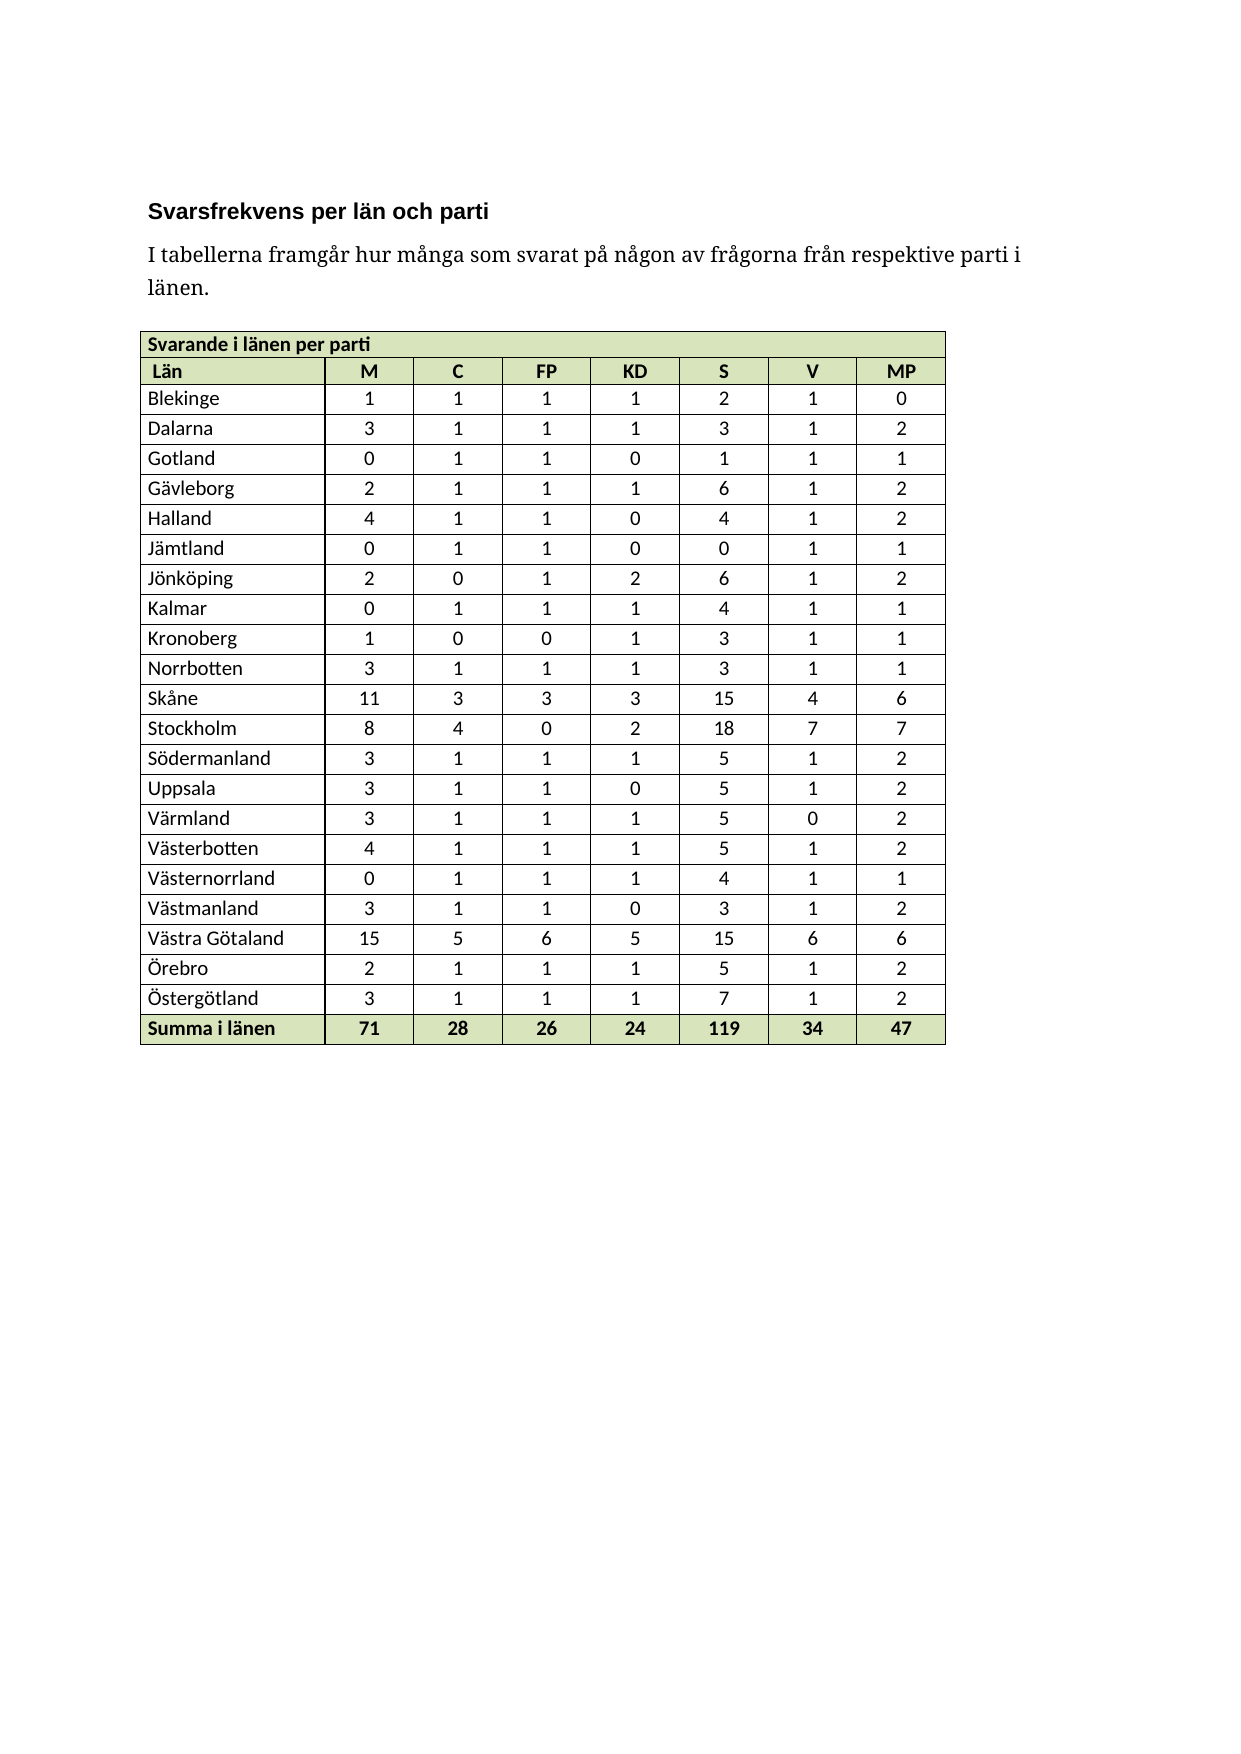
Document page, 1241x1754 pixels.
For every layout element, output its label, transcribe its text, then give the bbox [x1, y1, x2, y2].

table_cell 7 [769, 715, 856, 744]
table_cell 1 [503, 505, 590, 534]
table_cell 1 [769, 955, 856, 984]
table_cell 34 [769, 1015, 856, 1044]
table_cell 2 [857, 415, 945, 444]
table_cell 5 [680, 775, 768, 804]
table_cell 1 [769, 505, 856, 534]
table_cell 4 [326, 505, 413, 534]
table_cell 1 [414, 505, 502, 534]
table_cell Norrbotten [141, 655, 324, 684]
table_cell 2 [591, 565, 679, 594]
table_cell 1 [503, 595, 590, 624]
table_cell 3 [326, 655, 413, 684]
table_cell 1 [769, 835, 856, 864]
table_cell 5 [680, 745, 768, 774]
table_cell 2 [591, 715, 679, 744]
table_cell 1 [414, 475, 502, 504]
table_cell 1 [503, 535, 590, 564]
table_cell Uppsala [141, 775, 324, 804]
table_cell 3 [326, 985, 413, 1014]
table_cell 1 [503, 955, 590, 984]
table_cell 1 [503, 835, 590, 864]
table_cell 1 [591, 745, 679, 774]
table_cell 2 [857, 835, 945, 864]
table_cell 1 [503, 475, 590, 504]
table_cell Gävleborg [141, 475, 324, 504]
table_cell 1 [769, 445, 856, 474]
table_cell 5 [591, 925, 679, 954]
table_cell Jönköping [141, 565, 324, 594]
table_cell 2 [857, 985, 945, 1014]
table_cell Värmland [141, 805, 324, 834]
table_cell Kronoberg [141, 625, 324, 654]
table_cell 1 [326, 625, 413, 654]
table_header Svarande i länen per parti [141, 332, 945, 357]
table_cell 15 [680, 685, 768, 714]
table_cell 2 [857, 565, 945, 594]
table_cell 1 [503, 805, 590, 834]
table_cell 3 [680, 655, 768, 684]
table_cell [140, 1045, 325, 1070]
table_cell 24 [591, 1015, 679, 1044]
table_cell 6 [680, 565, 768, 594]
table_cell 1 [769, 895, 856, 924]
table_cell 3 [326, 745, 413, 774]
table_cell 5 [414, 925, 502, 954]
table_cell [857, 1045, 946, 1070]
table_cell [768, 1045, 857, 1070]
table_cell 1 [591, 385, 679, 414]
table_cell Östergötland [141, 985, 324, 1014]
table_cell 1 [414, 895, 502, 924]
table_cell 1 [591, 415, 679, 444]
table_cell 1 [503, 775, 590, 804]
table_cell 2 [857, 475, 945, 504]
table_cell 1 [414, 955, 502, 984]
table_cell 1 [591, 655, 679, 684]
table_cell 1 [414, 445, 502, 474]
table_cell 0 [414, 625, 502, 654]
table_cell 7 [680, 985, 768, 1014]
table_cell 2 [857, 775, 945, 804]
table_cell 1 [769, 865, 856, 894]
table_cell 1 [857, 595, 945, 624]
table_cell 0 [680, 535, 768, 564]
table_cell 6 [503, 925, 590, 954]
table_cell 1 [769, 595, 856, 624]
table_cell 4 [769, 685, 856, 714]
table_cell 1 [414, 535, 502, 564]
table_cell 1 [414, 415, 502, 444]
table_cell Summa i länen [141, 1015, 324, 1044]
table_cell 0 [503, 715, 590, 744]
table_cell 6 [857, 925, 945, 954]
table_cell 0 [503, 625, 590, 654]
table_cell MP [857, 358, 945, 384]
table_cell 1 [591, 865, 679, 894]
table_cell 47 [857, 1015, 945, 1044]
table_cell 2 [326, 955, 413, 984]
table_cell KD [591, 358, 679, 384]
table_cell 1 [414, 985, 502, 1014]
table_cell 3 [680, 895, 768, 924]
table_cell 1 [591, 475, 679, 504]
table_cell 3 [326, 805, 413, 834]
table_cell 1 [414, 835, 502, 864]
table_cell 0 [326, 445, 413, 474]
table_cell 2 [680, 385, 768, 414]
table_cell 3 [326, 415, 413, 444]
table_cell 0 [326, 865, 413, 894]
table_cell 119 [680, 1015, 768, 1044]
table_cell 1 [503, 445, 590, 474]
table_cell [325, 1045, 413, 1070]
table_cell [680, 1045, 768, 1070]
table_cell 1 [857, 445, 945, 474]
table_cell Skåne [141, 685, 324, 714]
table_cell 2 [857, 955, 945, 984]
table_cell [502, 1045, 591, 1070]
table_cell 0 [857, 385, 945, 414]
table_cell 3 [326, 775, 413, 804]
table_cell Blekinge [141, 385, 324, 414]
table_cell 1 [503, 865, 590, 894]
table_cell 1 [769, 565, 856, 594]
table_cell 1 [326, 385, 413, 414]
table_cell 1 [769, 385, 856, 414]
table_cell 7 [857, 715, 945, 744]
table_cell M [326, 358, 413, 384]
table_cell FP [503, 358, 590, 384]
table_cell 1 [769, 535, 856, 564]
table_cell 0 [326, 595, 413, 624]
table_cell 2 [857, 505, 945, 534]
table_cell 1 [414, 655, 502, 684]
table_cell Jämtland [141, 535, 324, 564]
table_cell 1 [769, 985, 856, 1014]
table_cell 0 [591, 775, 679, 804]
table_cell [591, 1045, 679, 1070]
table_cell 6 [857, 685, 945, 714]
table_cell Kalmar [141, 595, 324, 624]
table_cell Dalarna [141, 415, 324, 444]
table_cell 26 [503, 1015, 590, 1044]
table_cell 3 [503, 685, 590, 714]
table_cell Gotland [141, 445, 324, 474]
table_cell 1 [414, 865, 502, 894]
table_cell V [769, 358, 856, 384]
table_cell Örebro [141, 955, 324, 984]
table_cell Län [141, 358, 324, 384]
table_cell 3 [680, 415, 768, 444]
table_cell 3 [326, 895, 413, 924]
table_cell 0 [591, 895, 679, 924]
table_cell 1 [591, 625, 679, 654]
table_cell 1 [591, 595, 679, 624]
table_cell 1 [503, 385, 590, 414]
table_cell 18 [680, 715, 768, 744]
list Svarsfrekvens per län och parti [148, 198, 1034, 224]
table_cell 1 [591, 985, 679, 1014]
table_cell 4 [326, 835, 413, 864]
table_cell 1 [503, 985, 590, 1014]
table_cell 1 [769, 415, 856, 444]
text I tabellerna framgår hur många som svarat på någon av frågorna från respektive parti i länen. [148, 240, 1034, 301]
table_cell 2 [326, 475, 413, 504]
table_cell 11 [326, 685, 413, 714]
table_cell 6 [680, 475, 768, 504]
table_cell 5 [680, 955, 768, 984]
table_cell 0 [326, 535, 413, 564]
table_cell 1 [857, 535, 945, 564]
table_cell 1 [769, 625, 856, 654]
table_cell 5 [680, 835, 768, 864]
table_cell 1 [503, 565, 590, 594]
table_cell 1 [503, 895, 590, 924]
table_cell 0 [769, 805, 856, 834]
table_cell 1 [857, 865, 945, 894]
table_cell 2 [857, 805, 945, 834]
table_cell Stockholm [141, 715, 324, 744]
table_cell 1 [414, 595, 502, 624]
table_cell 15 [326, 925, 413, 954]
table_cell 2 [857, 895, 945, 924]
table_cell 8 [326, 715, 413, 744]
table_cell 1 [769, 775, 856, 804]
table_cell 0 [591, 535, 679, 564]
table_cell 1 [414, 385, 502, 414]
table_cell 1 [591, 835, 679, 864]
table_cell 28 [414, 1015, 502, 1044]
table_cell 1 [503, 745, 590, 774]
table_cell 4 [414, 715, 502, 744]
table_cell 6 [769, 925, 856, 954]
table_cell 1 [857, 625, 945, 654]
table_cell Västernorrland [141, 865, 324, 894]
table_cell 0 [414, 565, 502, 594]
table_cell Västerbotten [141, 835, 324, 864]
table_cell 1 [769, 745, 856, 774]
table_cell 1 [769, 475, 856, 504]
table_cell 1 [769, 655, 856, 684]
table_cell 1 [591, 955, 679, 984]
table_cell 15 [680, 925, 768, 954]
table_cell Halland [141, 505, 324, 534]
table_cell 71 [326, 1015, 413, 1044]
table_cell [414, 1045, 502, 1070]
table_cell 3 [414, 685, 502, 714]
table_cell 4 [680, 865, 768, 894]
table_cell 1 [503, 415, 590, 444]
table_cell 4 [680, 595, 768, 624]
table_cell Västmanland [141, 895, 324, 924]
table_cell 3 [591, 685, 679, 714]
table_cell Västra Götaland [141, 925, 324, 954]
table_cell 4 [680, 505, 768, 534]
table_cell 1 [591, 805, 679, 834]
table_cell 1 [857, 655, 945, 684]
table_cell S [680, 358, 768, 384]
table_cell Södermanland [141, 745, 324, 774]
table_cell 0 [591, 505, 679, 534]
table_cell 1 [414, 775, 502, 804]
table_cell 1 [680, 445, 768, 474]
table_cell 1 [414, 745, 502, 774]
table_cell 3 [680, 625, 768, 654]
table_cell 5 [680, 805, 768, 834]
table_cell 1 [414, 805, 502, 834]
table_cell 2 [326, 565, 413, 594]
table_cell 0 [591, 445, 679, 474]
table_cell C [414, 358, 502, 384]
table_cell 1 [503, 655, 590, 684]
table_cell 2 [857, 745, 945, 774]
